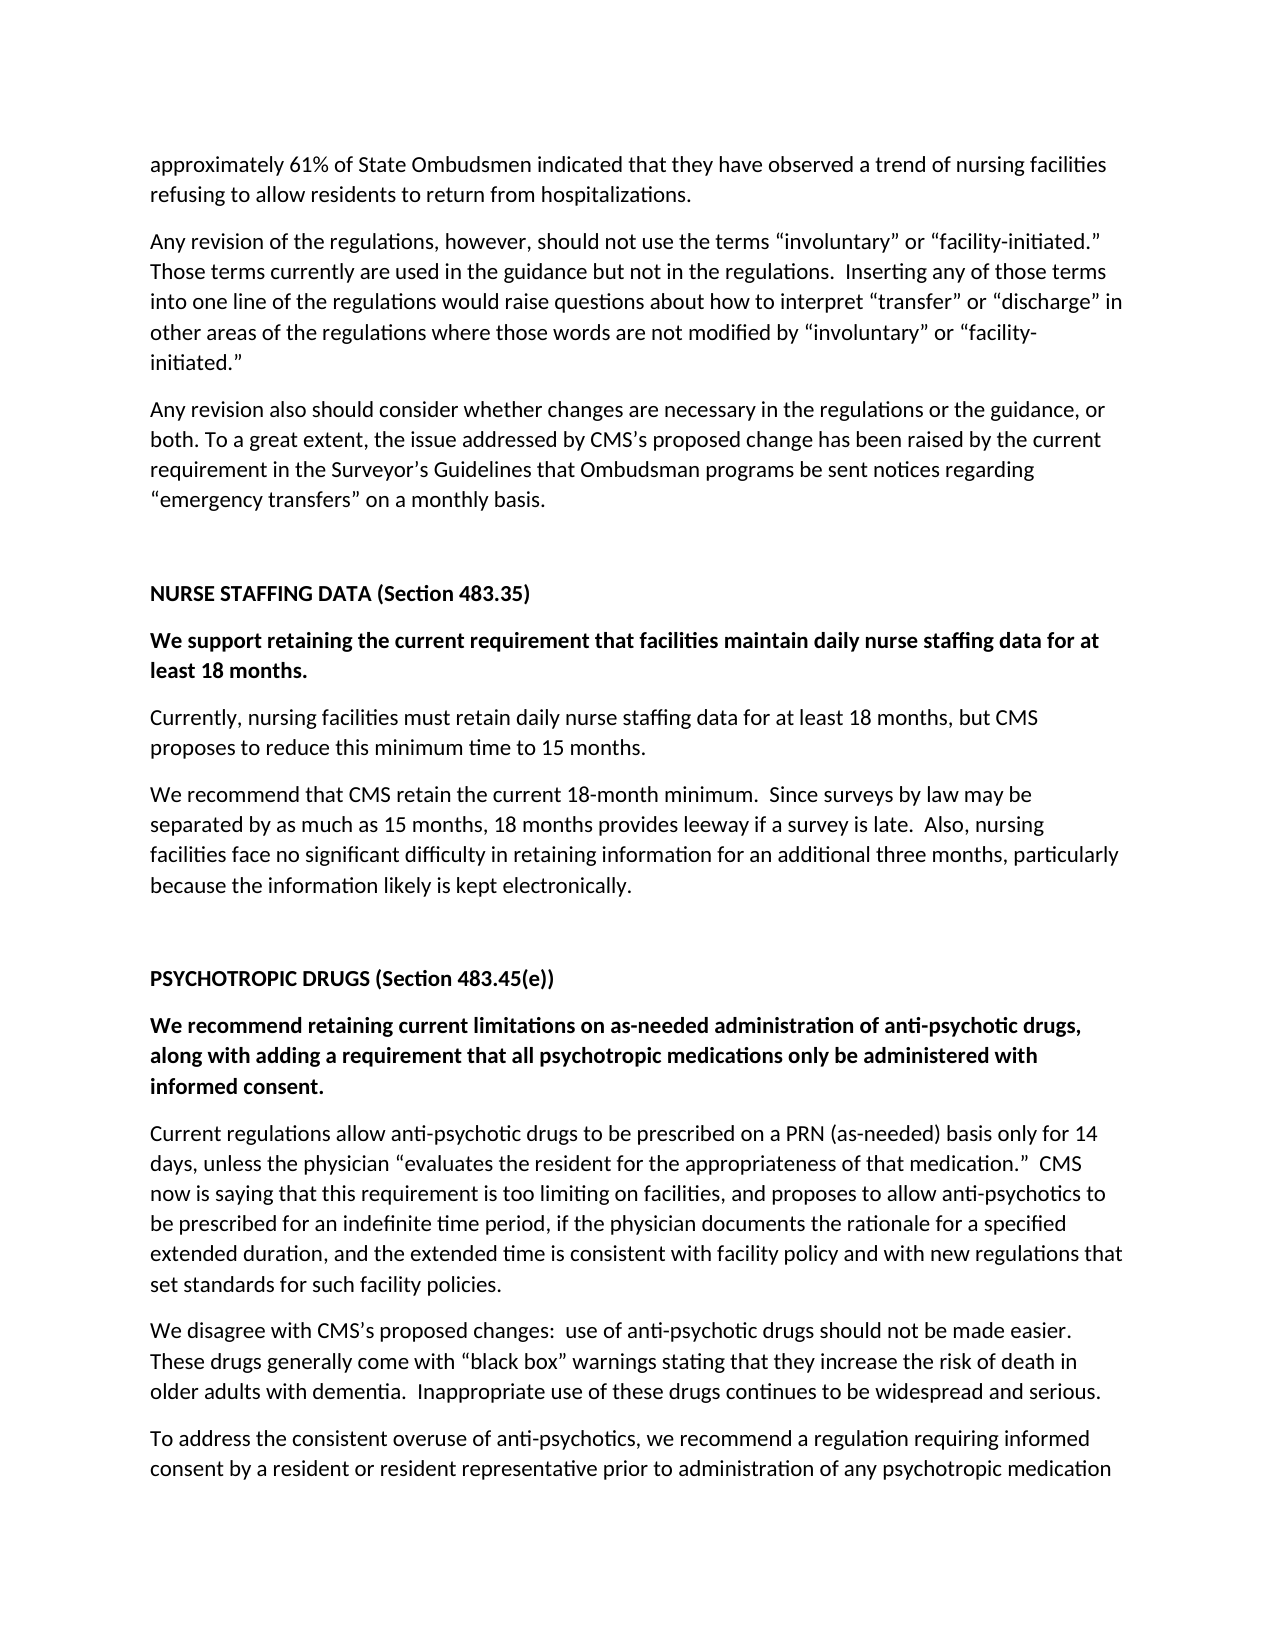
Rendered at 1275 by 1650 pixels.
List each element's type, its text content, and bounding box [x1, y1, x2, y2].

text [150, 150, 1125, 208]
text Currently, nursing facilities must retain daily nurse staffing data for at least 18 months, but CMS proposes to reduce this minimum time to 15 months. [150, 703, 1125, 761]
text We disagree with CMS’s proposed changes: use of anti-psychotic drugs should not be made easier. These drugs generally come with “black box” warnings stating that they increase the risk of death in older adults with dementia. Inappropriate use of these drugs continues to be widespread and serious. [150, 1317, 1125, 1405]
text PSYCHOTROPIC DRUGS (Section 483.45(e)) [150, 964, 1125, 993]
text We recommend that CMS retain the current 18-month minimum. Since surveys by law may be separated by as much as 15 months, 18 months provides leeway if a survey is late. Also, nursing facilities face no significant difficulty in retaining information for an additional three months, particularly because the information likely is kept electronically. [150, 780, 1125, 899]
text Any revision also should consider whether changes are necessary in the regulations or the guidance, or both. To a great extent, the issue addressed by CMS’s proposed change has been raised by the current requirement in the Surveyor’s Guidelines that Ombudsman programs be sent notices regarding “emergency transfers” on a monthly basis. [150, 395, 1125, 513]
text Any revision of the regulations, however, should not use the terms “involuntary” or “facility-initiated.” Those terms currently are used in the guidance but not in the regulations. Inserting any of those terms into one line of the regulations would raise questions about how to interpret “transfer” or “discharge” in other areas of the regulations where those words are not modified by “involuntary” or “facility-initiated.” [150, 227, 1125, 376]
text Current regulations allow anti-psychotic drugs to be prescribed on a PRN (as-needed) basis only for 14 days, unless the physician “evaluates the resident for the appropriateness of that medication.” CMS now is saying that this requirement is too limiting on facilities, and proposes to allow anti-psychotics to be prescribed for an indefinite time period, if the physician documents the rationale for a specified extended duration, and the extended time is consistent with facility policy and with new regulations that set standards for such facility policies. [150, 1119, 1125, 1298]
text We recommend retaining current limitations on as-needed administration of anti-psychotic drugs, along with adding a requirement that all psychotropic medications only be administered with informed consent. [150, 1011, 1125, 1100]
text We support retaining the current requirement that facilities maintain daily nurse staffing data for at least 18 months. [150, 626, 1125, 684]
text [150, 1424, 1125, 1482]
text NURSE STAFFING DATA (Section 483.35) [150, 579, 1125, 607]
